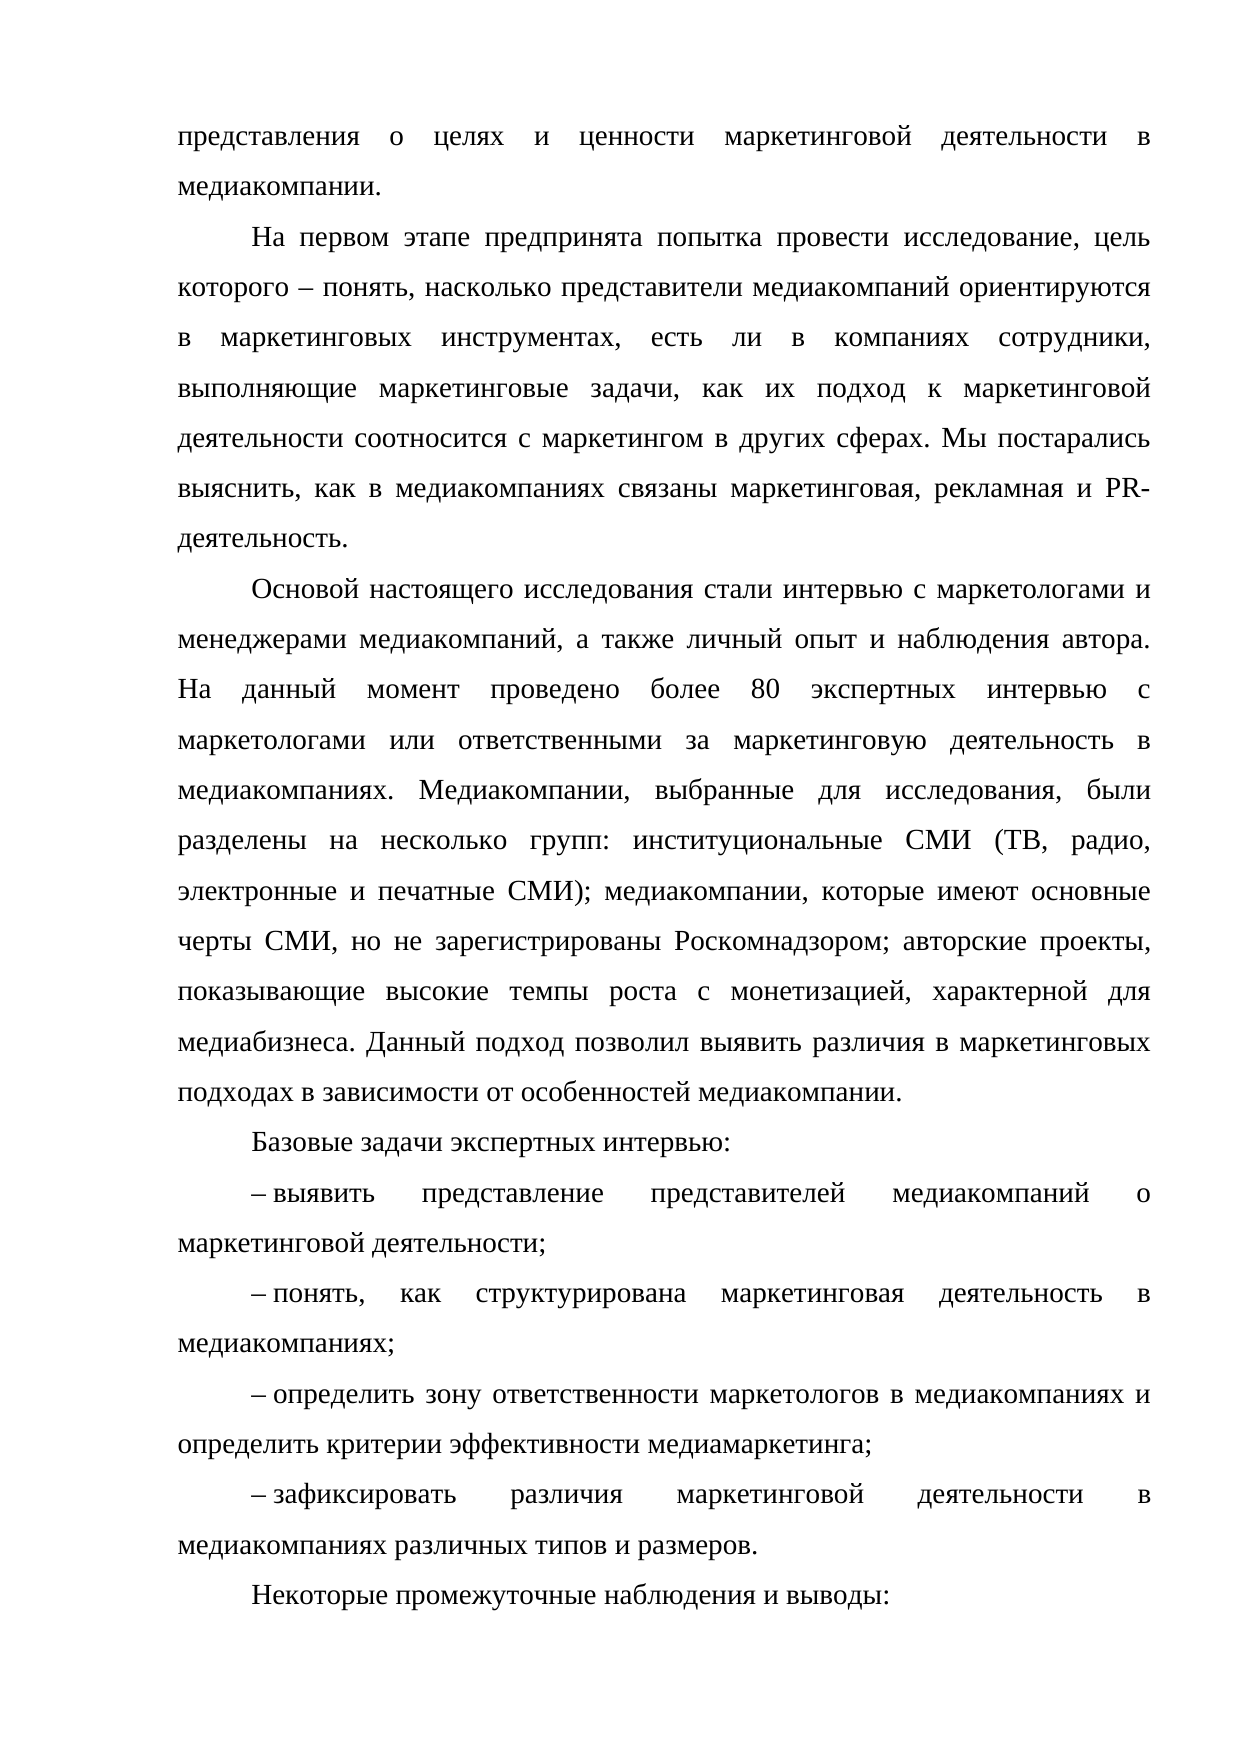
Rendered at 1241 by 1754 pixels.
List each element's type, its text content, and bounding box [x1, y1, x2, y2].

text – определить зону ответственности маркетологов в медиакомпаниях и определить критерии эффективности медиамаркетинга; [177, 1376, 1152, 1460]
text Некоторые промежуточные наблюдения и выводы: [177, 1577, 1152, 1611]
text – зафиксировать различия маркетинговой деятельности в медиакомпаниях различных типов и размеров. [177, 1477, 1152, 1560]
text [177, 118, 1152, 202]
text На первом этапе предпринята попытка провести исследование, цель которого – понять, насколько представители медиакомпаний ориентируются в маркетинговых инструментах, есть ли в компаниях сотрудники, выполняющие маркетинговые задачи, как их подход к маркетинговой деятельности соотносится с маркетингом в других сферах. Мы постарались выяснить, как в медиакомпаниях связаны маркетинговая, рекламная и PR-деятельность. [177, 219, 1152, 554]
text Базовые задачи экспертных интервью: [177, 1124, 1152, 1158]
text Основой настоящего исследования стали интервью с маркетологами и менеджерами медиакомпаний, а также личный опыт и наблюдения автора. На данный момент проведено более 80 экспертных интервью с маркетологами или ответственными за маркетинговую деятельность в медиакомпаниях. Медиакомпании, выбранные для исследования, были разделены на несколько групп: институциональные СМИ (ТВ, радио, электронные и печатные СМИ); медиакомпании, которые имеют основные черты СМИ, но не зарегистрированы Роскомнадзором; авторские проекты, показывающие высокие темпы роста с монетизацией, характерной для медиабизнеса. Данный подход позволил выявить различия в маркетинговых подходах в зависимости от особенностей медиакомпании. [177, 571, 1152, 1108]
text – выявить представление представителей медиакомпаний о маркетинговой деятельности; [177, 1175, 1152, 1258]
text – понять, как структурирована маркетинговая деятельность в медиакомпаниях; [177, 1275, 1152, 1359]
